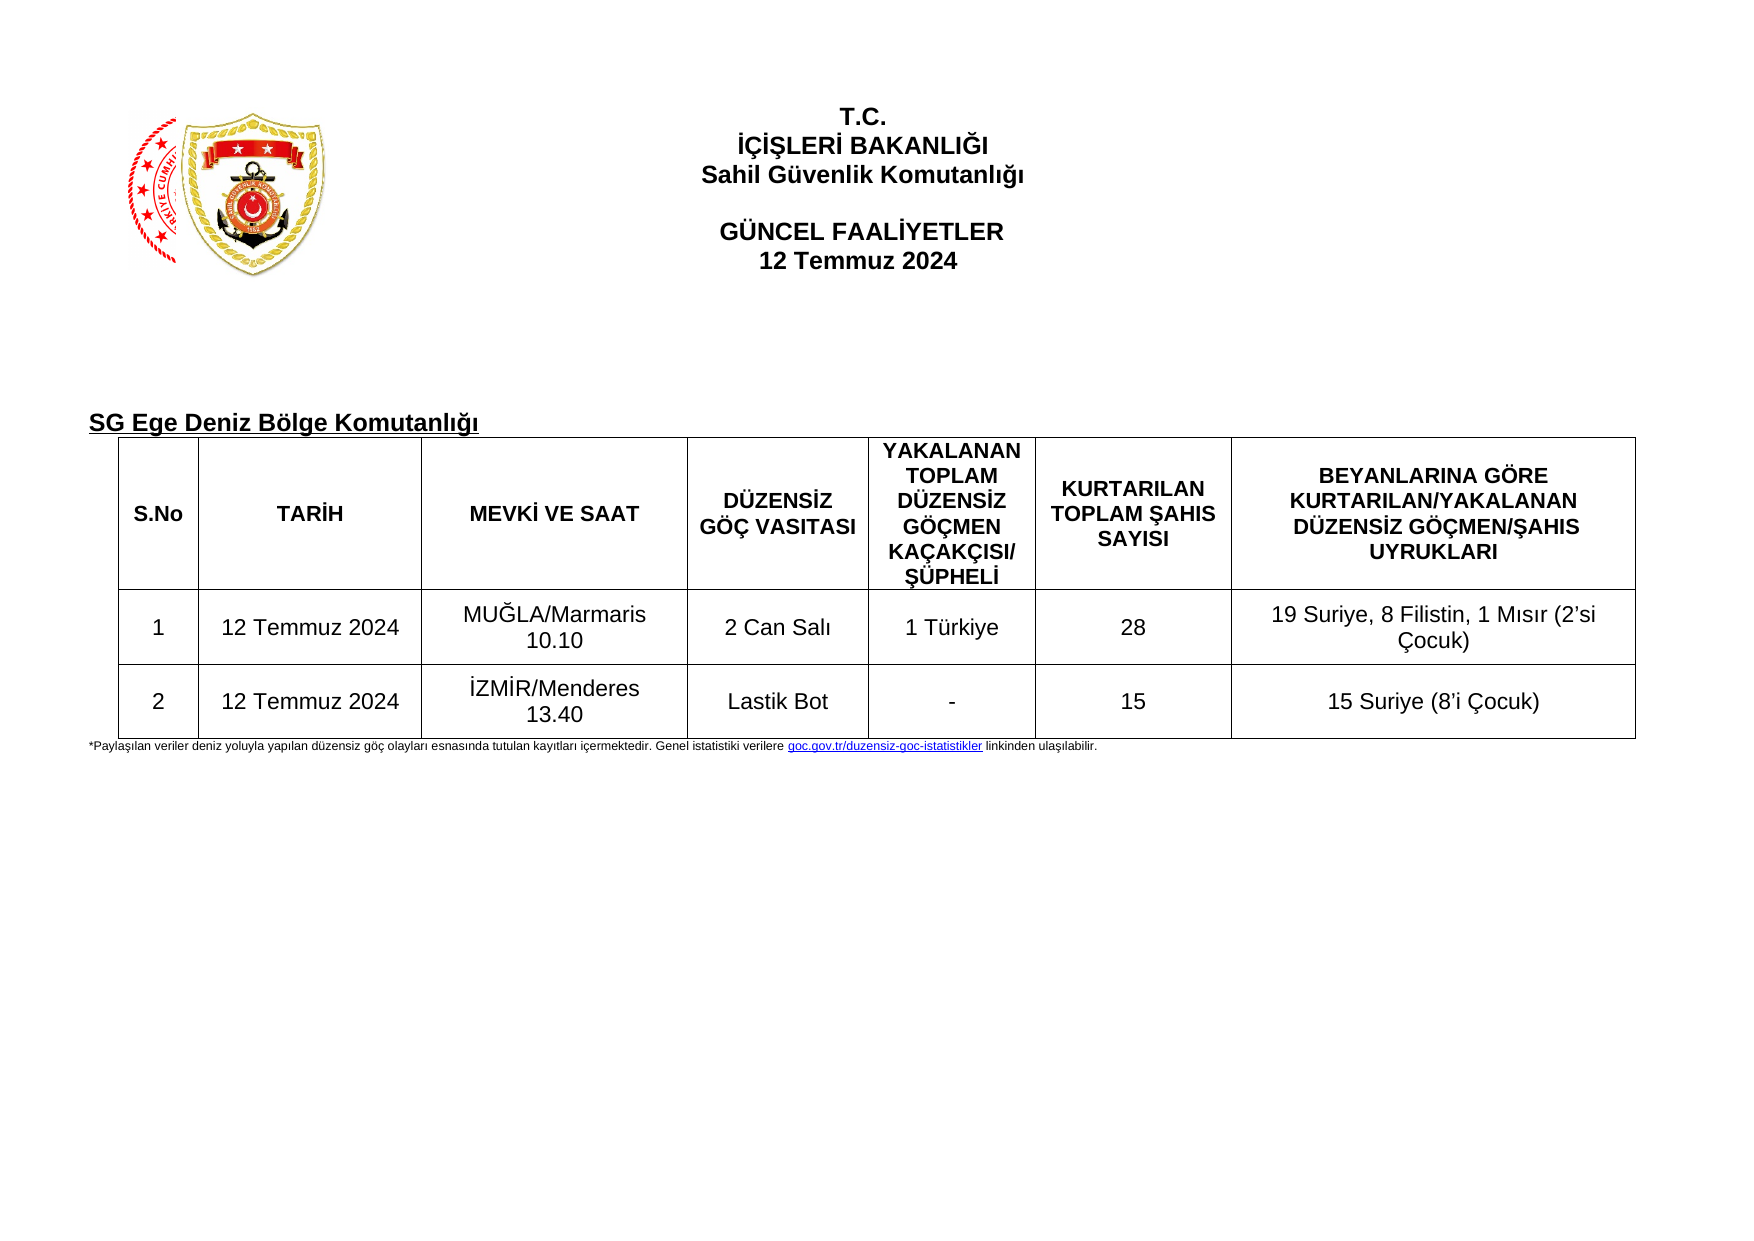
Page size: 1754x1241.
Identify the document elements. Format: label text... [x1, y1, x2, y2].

table_cell 1 [119, 590, 198, 663]
table_cell 2 [119, 665, 198, 738]
table_header DÜZENSİZ GÖÇ VASITASI [688, 438, 868, 589]
table_header S.No [119, 438, 198, 589]
table_header MEVKİ VE SAAT [422, 438, 687, 589]
table_cell 12 Temmuz 2024 [199, 665, 421, 738]
table_cell 12 Temmuz 2024 [199, 590, 421, 663]
table_cell 2 Can Salı [688, 590, 868, 663]
table_cell İZMİR/Menderes 13.40 [422, 665, 687, 738]
table_cell - [869, 665, 1035, 738]
table_header YAKALANAN TOPLAM DÜZENSİZ GÖÇMEN KAÇAKÇISI/ ŞÜPHELİ [869, 438, 1035, 589]
picture [128, 107, 350, 282]
table_cell 28 [1036, 590, 1231, 663]
text *Paylaşılan veriler deniz yoluyla yapılan düzensiz göç olayları esnasında tutulan kayıtları içermektedir. Genel istatistiki verilere goc.gov.tr/duzensiz-goc-istatistikler linkinden ulaşılabilir. [88, 739, 1636, 753]
table_cell 15 Suriye (8’i Çocuk) [1232, 665, 1635, 738]
table_cell 1 Türkiye [869, 590, 1035, 663]
table_header BEYANLARINA GÖRE KURTARILAN/YAKALANAN DÜZENSİZ GÖÇMEN/ŞAHIS UYRUKLARI [1232, 438, 1635, 589]
table_header KURTARILAN TOPLAM ŞAHIS SAYISI [1036, 438, 1231, 589]
table_cell 19 Suriye, 8 Filistin, 1 Mısır (2’si Çocuk) [1232, 590, 1635, 663]
text SG Ege Deniz Bölge Komutanlığı [89, 408, 1636, 437]
table_cell 15 [1036, 665, 1231, 738]
table_cell Lastik Bot [688, 665, 868, 738]
table_cell MUĞLA/Marmaris 10.10 [422, 590, 687, 663]
table_header TARİH [199, 438, 421, 589]
